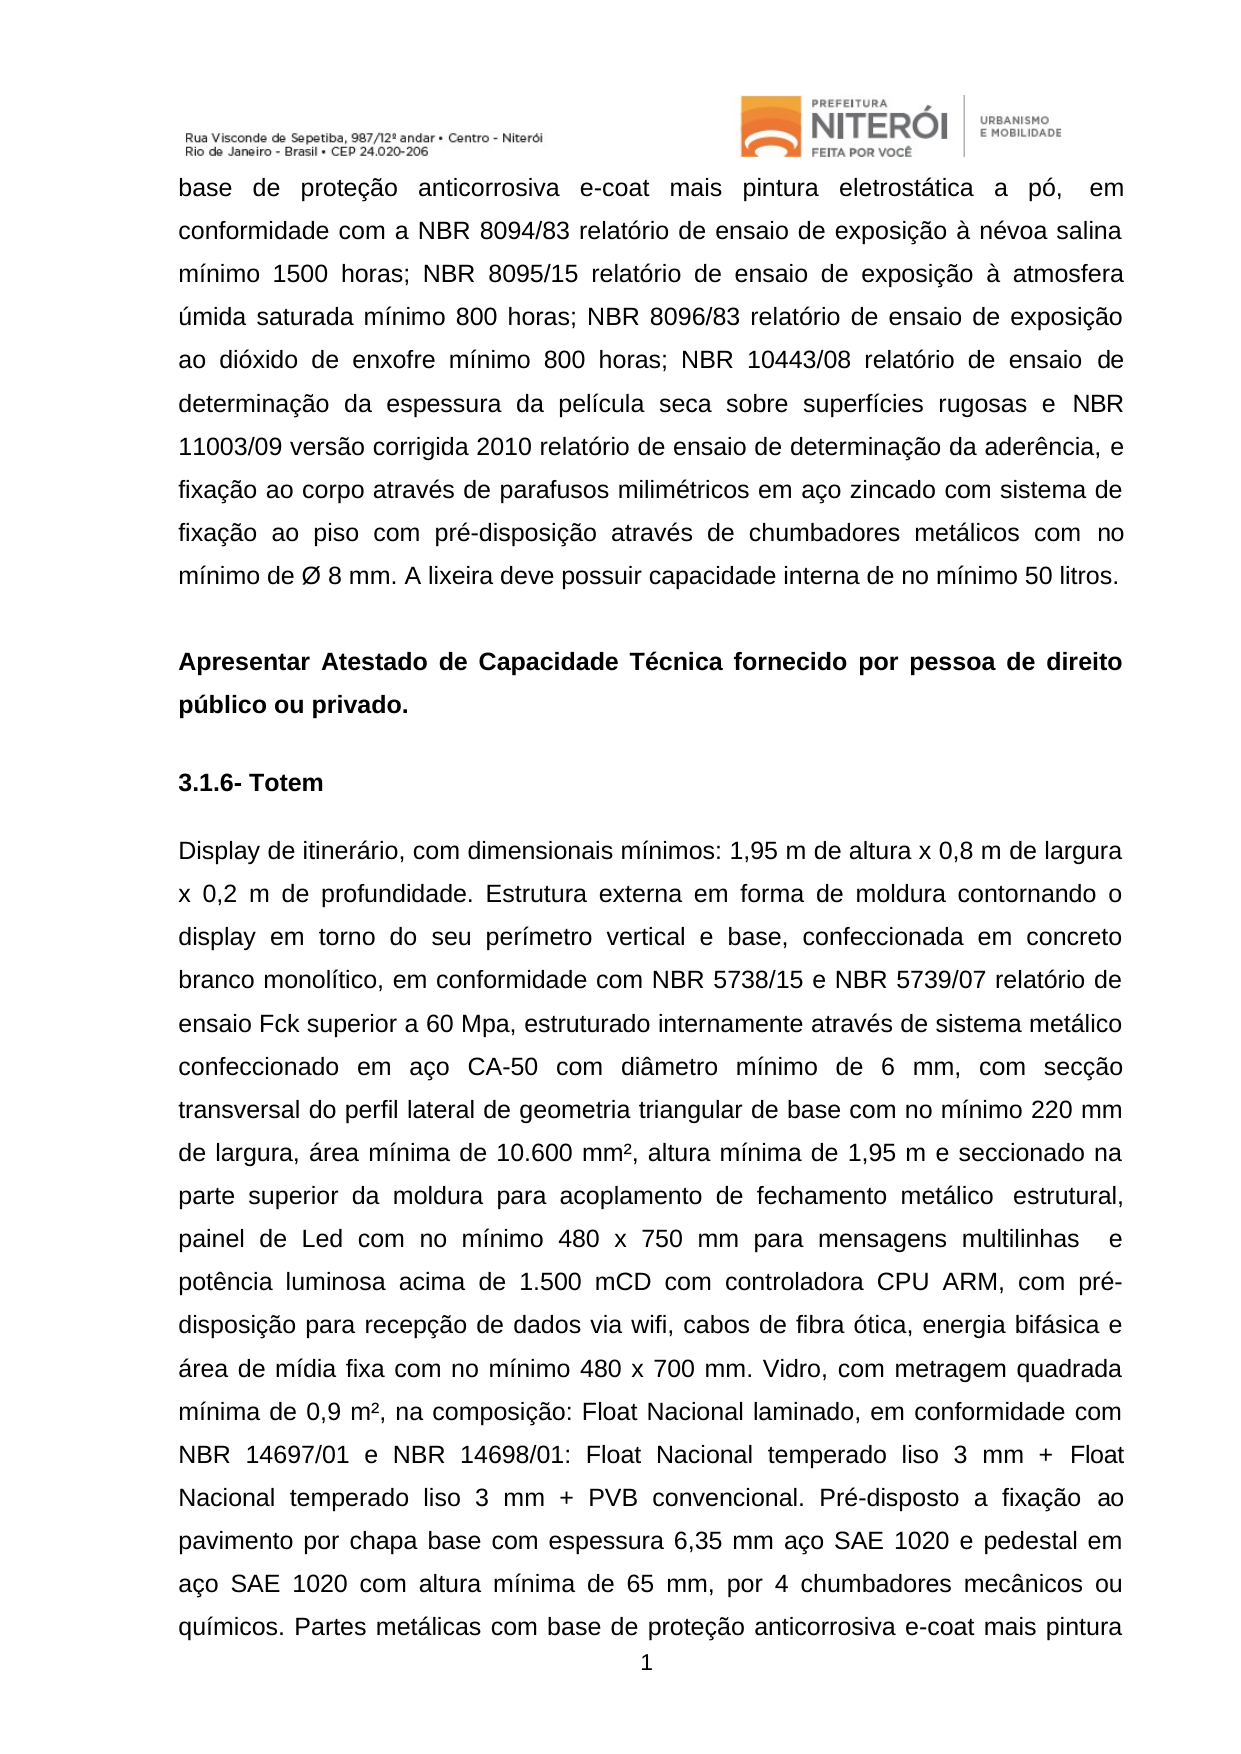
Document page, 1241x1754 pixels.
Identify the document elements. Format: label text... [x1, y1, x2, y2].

text Apresentar Atestado de Capacidade Técnica fornecido por pessoa de direito público ou privado. [178, 647, 1124, 719]
picture [185, 95, 1062, 157]
subtitle 3.1.6- Totem [178, 768, 1136, 797]
